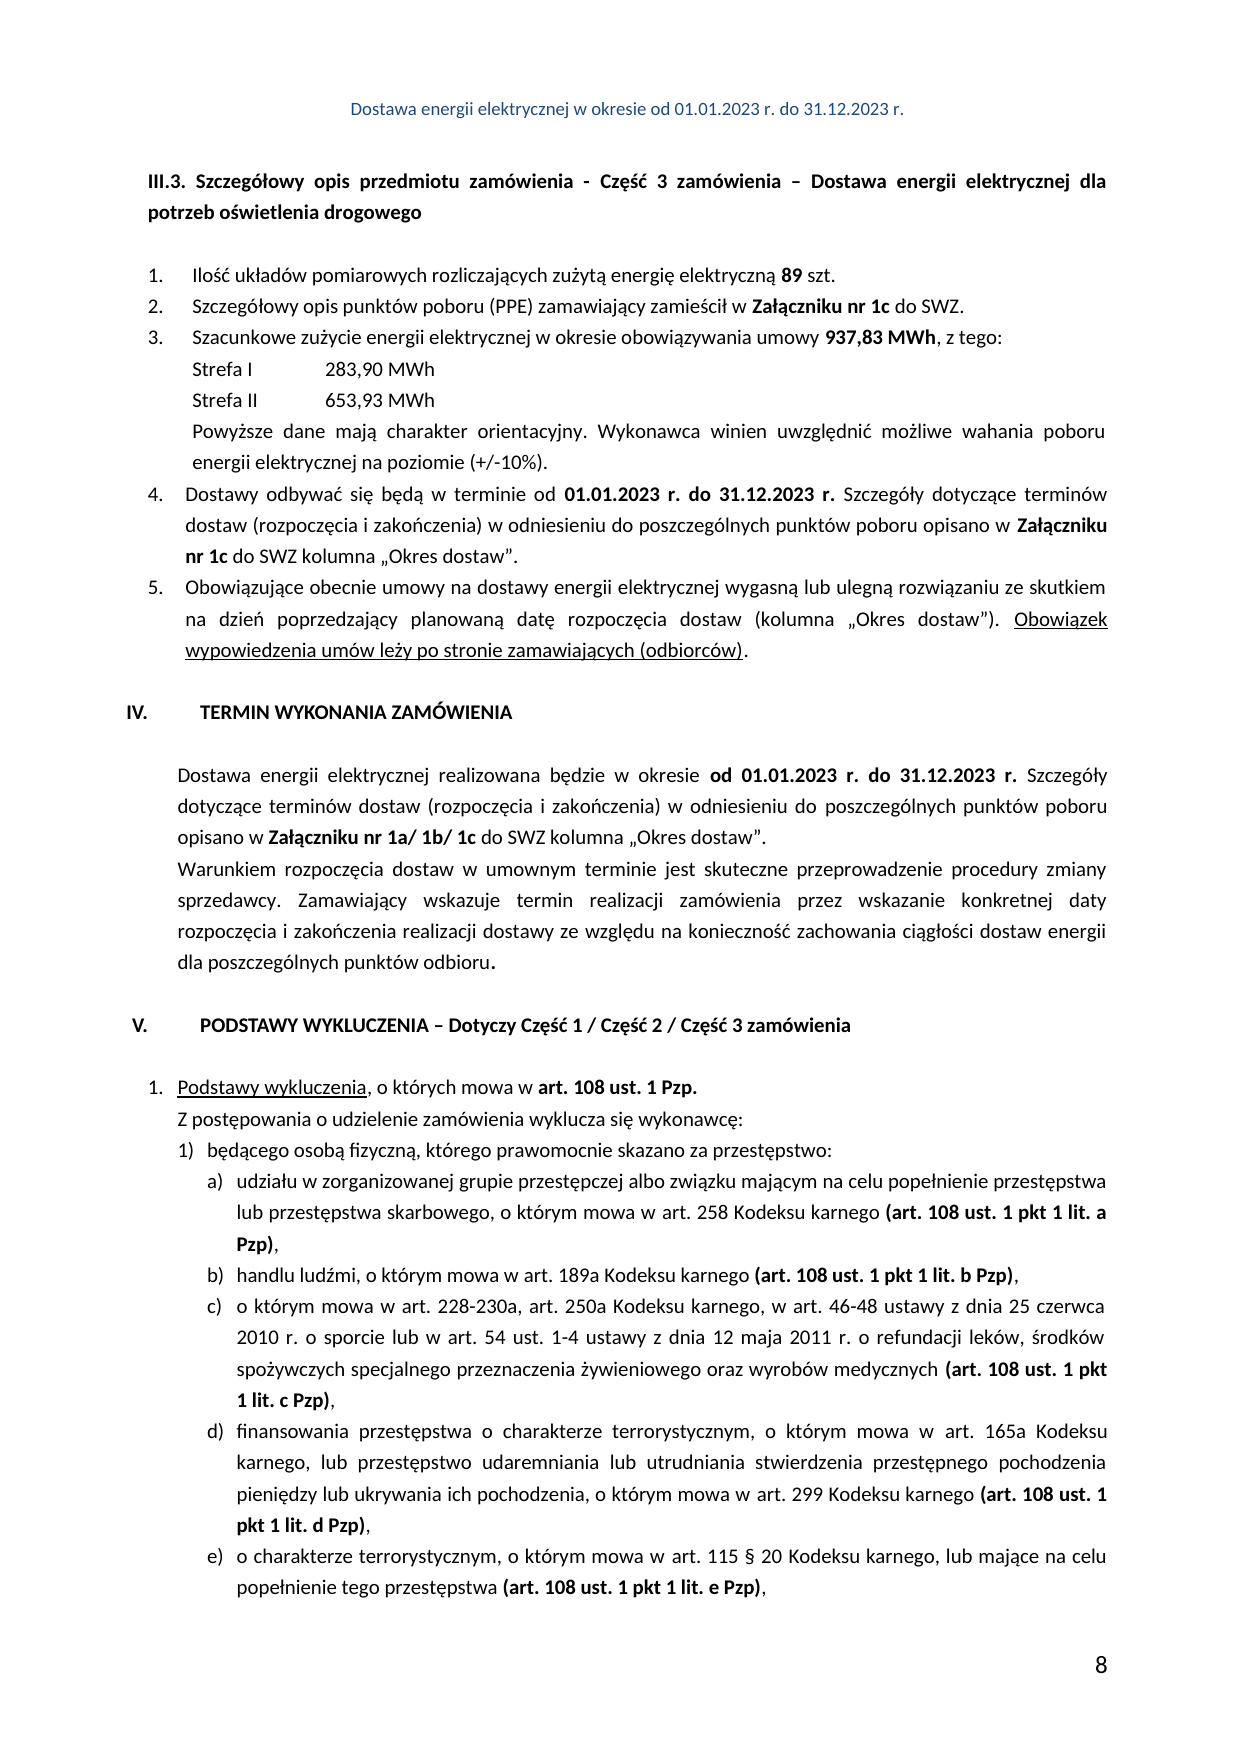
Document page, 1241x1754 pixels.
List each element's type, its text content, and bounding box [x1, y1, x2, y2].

text Strefa I 283,90 MWh [192, 350, 1107, 381]
text 1. Ilość układów pomiarowych rozliczających zużytą energię elektryczną 89 szt. [148, 256, 1107, 287]
subtitle PODSTAWY WYKLUCZENIA – Dotyczy Część 1 / Część 2 / Część 3 zamówienia [148, 1006, 1107, 1037]
list Obowiązujące obecnie umowy na dostawy energii elektrycznej wygasną lub ulegną rozwiązaniu ze skutkiem na dzień poprzedzający planowaną datę rozpoczęcia dostaw (kolumna „Okres dostaw”). Obowiązek wypowiedzenia umów leży po stronie zamawiających (odbiorców). [148, 569, 1107, 662]
list będącego osobą fizyczną, którego prawomocnie skazano za przestępstwo: [177, 1131, 1107, 1162]
text Warunkiem rozpoczęcia dostaw w umownym terminie jest skuteczne przeprowadzenie procedury zmiany sprzedawcy. Zamawiający wskazuje termin realizacji zamówienia przez wskazanie konkretnej daty rozpoczęcia i zakończenia realizacji dostawy ze względu na konieczność zachowania ciągłości dostaw energii dla poszczególnych punktów odbioru. [177, 850, 1107, 975]
text III.3. Szczegółowy opis przedmiotu zamówienia - Część 3 zamówienia – Dostawa energii elektrycznej dla potrzeb oświetlenia drogowego [148, 162, 1107, 225]
list udziału w zorganizowanej grupie przestępczej albo związku mającym na celu popełnienie przestępstwa lub przestępstwa skarbowego, o którym mowa w art. 258 Kodeksu karnego (art. 108 ust. 1 pkt 1 lit. a Pzp), [207, 1162, 1107, 1256]
text 2. Szczegółowy opis punktów poboru (PPE) zamawiający zamieścił w Załączniku nr 1c do SWZ. [148, 287, 1107, 319]
list handlu ludźmi, o którym mowa w art. 189a Kodeksu karnego (art. 108 ust. 1 pkt 1 lit. b Pzp), [207, 1256, 1107, 1287]
text Z postępowania o udzielenie zamówienia wyklucza się wykonawcę: [177, 1100, 1107, 1131]
list finansowania przestępstwa o charakterze terrorystycznym, o którym mowa w art. 165a Kodeksu karnego, lub przestępstwo udaremniania lub utrudniania stwierdzenia przestępnego pochodzenia pieniędzy lub ukrywania ich pochodzenia, o którym mowa w art. 299 Kodeksu karnego (art. 108 ust. 1 pkt 1 lit. d Pzp), [207, 1412, 1107, 1537]
text 3. Szacunkowe zużycie energii elektrycznej w okresie obowiązywania umowy 937,83 MWh, z tego: [148, 319, 1107, 350]
text Powyższe dane mają charakter orientacyjny. Wykonawca winien uwzględnić możliwe wahania poboru energii elektrycznej na poziomie (+/-10%). [192, 412, 1107, 475]
text Strefa II 653,93 MWh [192, 381, 1107, 412]
list Dostawy odbywać się będą w terminie od 01.01.2023 r. do 31.12.2023 r. Szczegóły dotyczące terminów dostaw (rozpoczęcia i zakończenia) w odniesieniu do poszczególnych punktów poboru opisano w Załączniku nr 1c do SWZ kolumna „Okres dostaw”. [148, 475, 1107, 569]
list o którym mowa w art. 228-230a, art. 250a Kodeksu karnego, w art. 46-48 ustawy z dnia 25 czerwca 2010 r. o sporcie lub w art. 54 ust. 1-4 ustawy z dnia 12 maja 2011 r. o refundacji leków, środków spożywczych specjalnego przeznaczenia żywieniowego oraz wyrobów medycznych (art. 108 ust. 1 pkt 1 lit. c Pzp), [207, 1287, 1107, 1412]
subtitle TERMIN WYKONANIA ZAMÓWIENIA [148, 694, 1107, 725]
list Podstawy wykluczenia, o których mowa w art. 108 ust. 1 Pzp. [148, 1069, 1107, 1100]
list o charakterze terrorystycznym, o którym mowa w art. 115 § 20 Kodeksu karnego, lub mające na celu popełnienie tego przestępstwa (art. 108 ust. 1 pkt 1 lit. e Pzp), [207, 1537, 1107, 1600]
text Dostawa energii elektrycznej realizowana będzie w okresie od 01.01.2023 r. do 31.12.2023 r. Szczegóły dotyczące terminów dostaw (rozpoczęcia i zakończenia) w odniesieniu do poszczególnych punktów poboru opisano w Załączniku nr 1a/ 1b/ 1c do SWZ kolumna „Okres dostaw”. [177, 756, 1107, 850]
